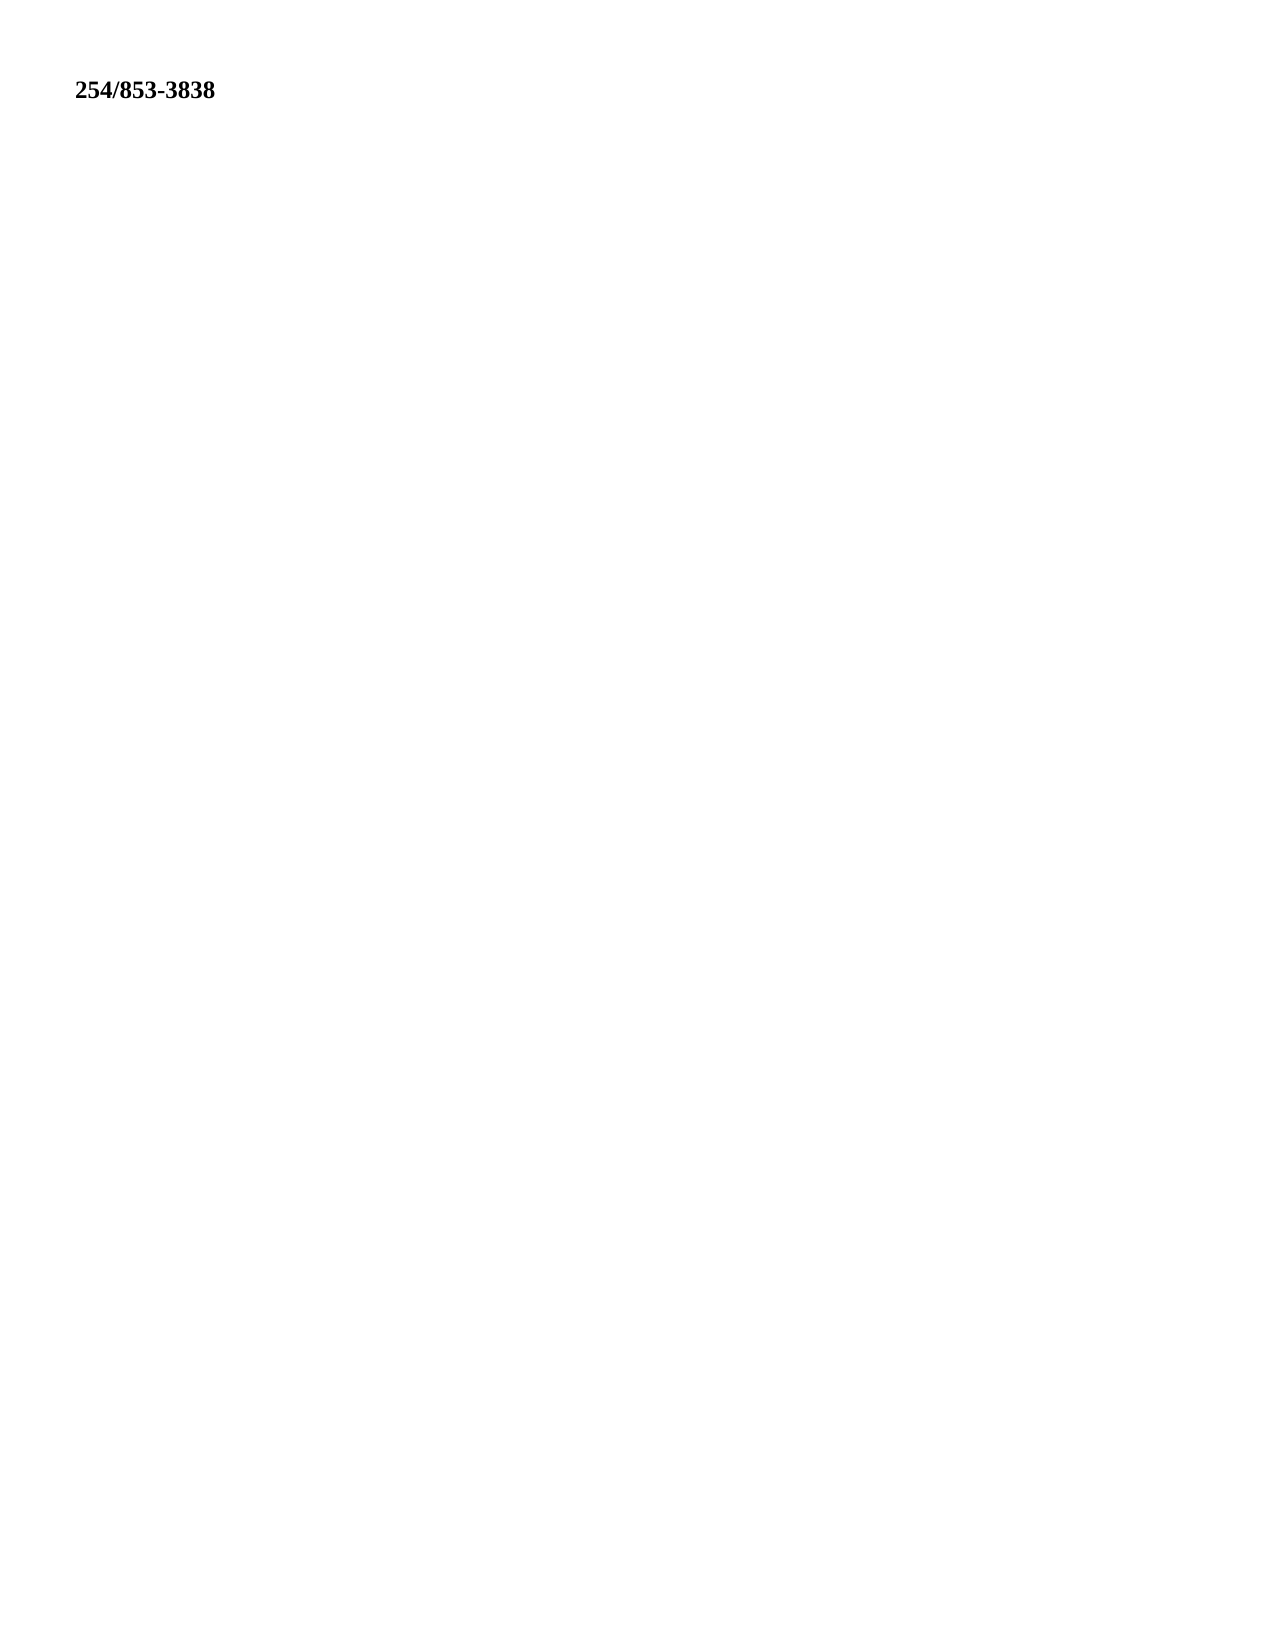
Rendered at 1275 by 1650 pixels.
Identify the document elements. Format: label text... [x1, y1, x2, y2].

text 254/853-3838 [75, 75, 1200, 104]
